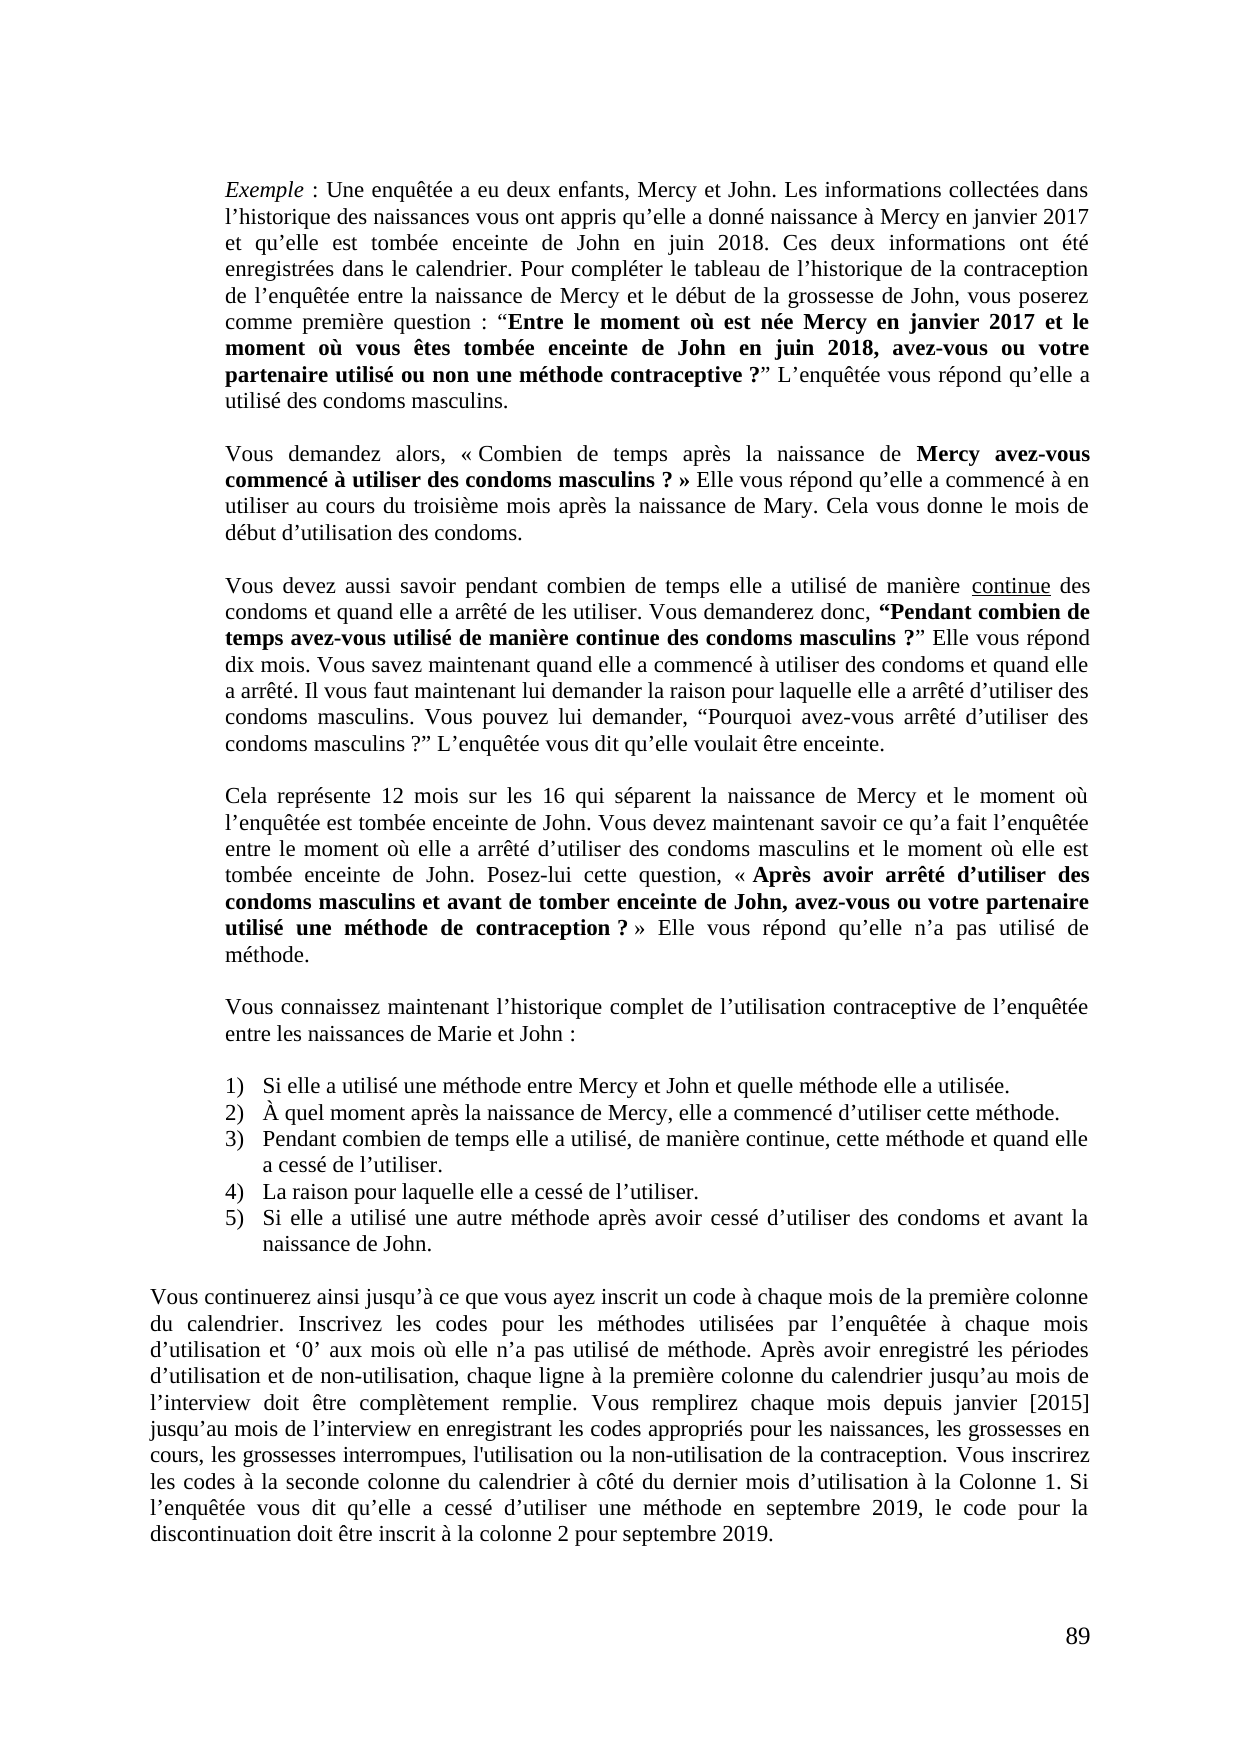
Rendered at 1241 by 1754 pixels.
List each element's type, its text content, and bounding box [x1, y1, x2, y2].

text 3) Pendant combien de temps elle a utilisé, de manière continue, cette méthode et quand elle a cessé de l’utiliser. [225, 1125, 1090, 1178]
text Exemple : Une enquêtée a eu deux enfants, Mercy et John. Les informations collectées dans l’historique des naissances vous ont appris qu’elle a donné naissance à Mercy en janvier 2017 et qu’elle est tombée enceinte de John en juin 2018. Ces deux informations ont été enregistrées dans le calendrier. Pour compléter le tableau de l’historique de la contraception de l’enquêtée entre la naissance de Mercy et le début de la grossesse de John, vous poserez comme première question : “Entre le moment où est née Mercy en janvier 2017 et le moment où vous êtes tombée enceinte de John en juin 2018, avez-vous ou votre partenaire utilisé ou non une méthode contraceptive ?” L’enquêtée vous répond qu’elle a utilisé des condoms masculins. [225, 176, 1090, 413]
text Vous demandez alors, « Combien de temps après la naissance de Mercy avez-vous commencé à utiliser des condoms masculins ? » Elle vous répond qu’elle a commencé à en utiliser au cours du troisième mois après la naissance de Mary. Cela vous donne le mois de début d’utilisation des condoms. [225, 440, 1090, 545]
text Vous devez aussi savoir pendant combien de temps elle a utilisé de manière continue des condoms et quand elle a arrêté de les utiliser. Vous demanderez donc, “Pendant combien de temps avez-vous utilisé de manière continue des condoms masculins ?” Elle vous répond dix mois. Vous savez maintenant quand elle a commencé à utiliser des condoms et quand elle a arrêté. Il vous faut maintenant lui demander la raison pour laquelle elle a arrêté d’utiliser des condoms masculins. Vous pouvez lui demander, “Pourquoi avez-vous arrêté d’utiliser des condoms masculins ?” L’enquêtée vous dit qu’elle voulait être enceinte. [225, 572, 1090, 756]
text 2) À quel moment après la naissance de Mercy, elle a commencé d’utiliser cette méthode. [225, 1099, 1090, 1125]
text 1) Si elle a utilisé une méthode entre Mercy et John et quelle méthode elle a utilisée. [225, 1072, 1090, 1099]
text Vous connaissez maintenant l’historique complet de l’utilisation contraceptive de l’enquêtée entre les naissances de Marie et John : [225, 993, 1090, 1046]
text 5) Si elle a utilisé une autre méthode après avoir cessé d’utiliser des condoms et avant la naissance de John. [225, 1204, 1090, 1257]
text Cela représente 12 mois sur les 16 qui séparent la naissance de Mercy et le moment où l’enquêtée est tombée enceinte de John. Vous devez maintenant savoir ce qu’a fait l’enquêtée entre le moment où elle a arrêté d’utiliser des condoms masculins et le moment où elle est tombée enceinte de John. Posez-lui cette question, « Après avoir arrêté d’utiliser des condoms masculins et avant de tomber enceinte de John, avez-vous ou votre partenaire utilisé une méthode de contraception ? » Elle vous répond qu’elle n’a pas utilisé de méthode. [225, 782, 1090, 967]
text Vous continuerez ainsi jusqu’à ce que vous ayez inscrit un code à chaque mois de la première colonne du calendrier. Inscrivez les codes pour les méthodes utilisées par l’enquêtée à chaque mois d’utilisation et ‘0’ aux mois où elle n’a pas utilisé de méthode. Après avoir enregistré les périodes d’utilisation et de non-utilisation, chaque ligne à la première colonne du calendrier jusqu’au mois de l’interview doit être complètement remplie. Vous remplirez chaque mois depuis janvier [2015] jusqu’au mois de l’interview en enregistrant les codes appropriés pour les naissances, les grossesses en cours, les grossesses interrompues, l'utilisation ou la non-utilisation de la contraception. Vous inscrirez les codes à la seconde colonne du calendrier à côté du dernier mois d’utilisation à la Colonne 1. Si l’enquêtée vous dit qu’elle a cessé d’utiliser une méthode en septembre 2019, le code pour la discontinuation doit être inscrit à la colonne 2 pour septembre 2019. [150, 1283, 1090, 1547]
text 4) La raison pour laquelle elle a cessé de l’utiliser. [225, 1178, 1090, 1204]
